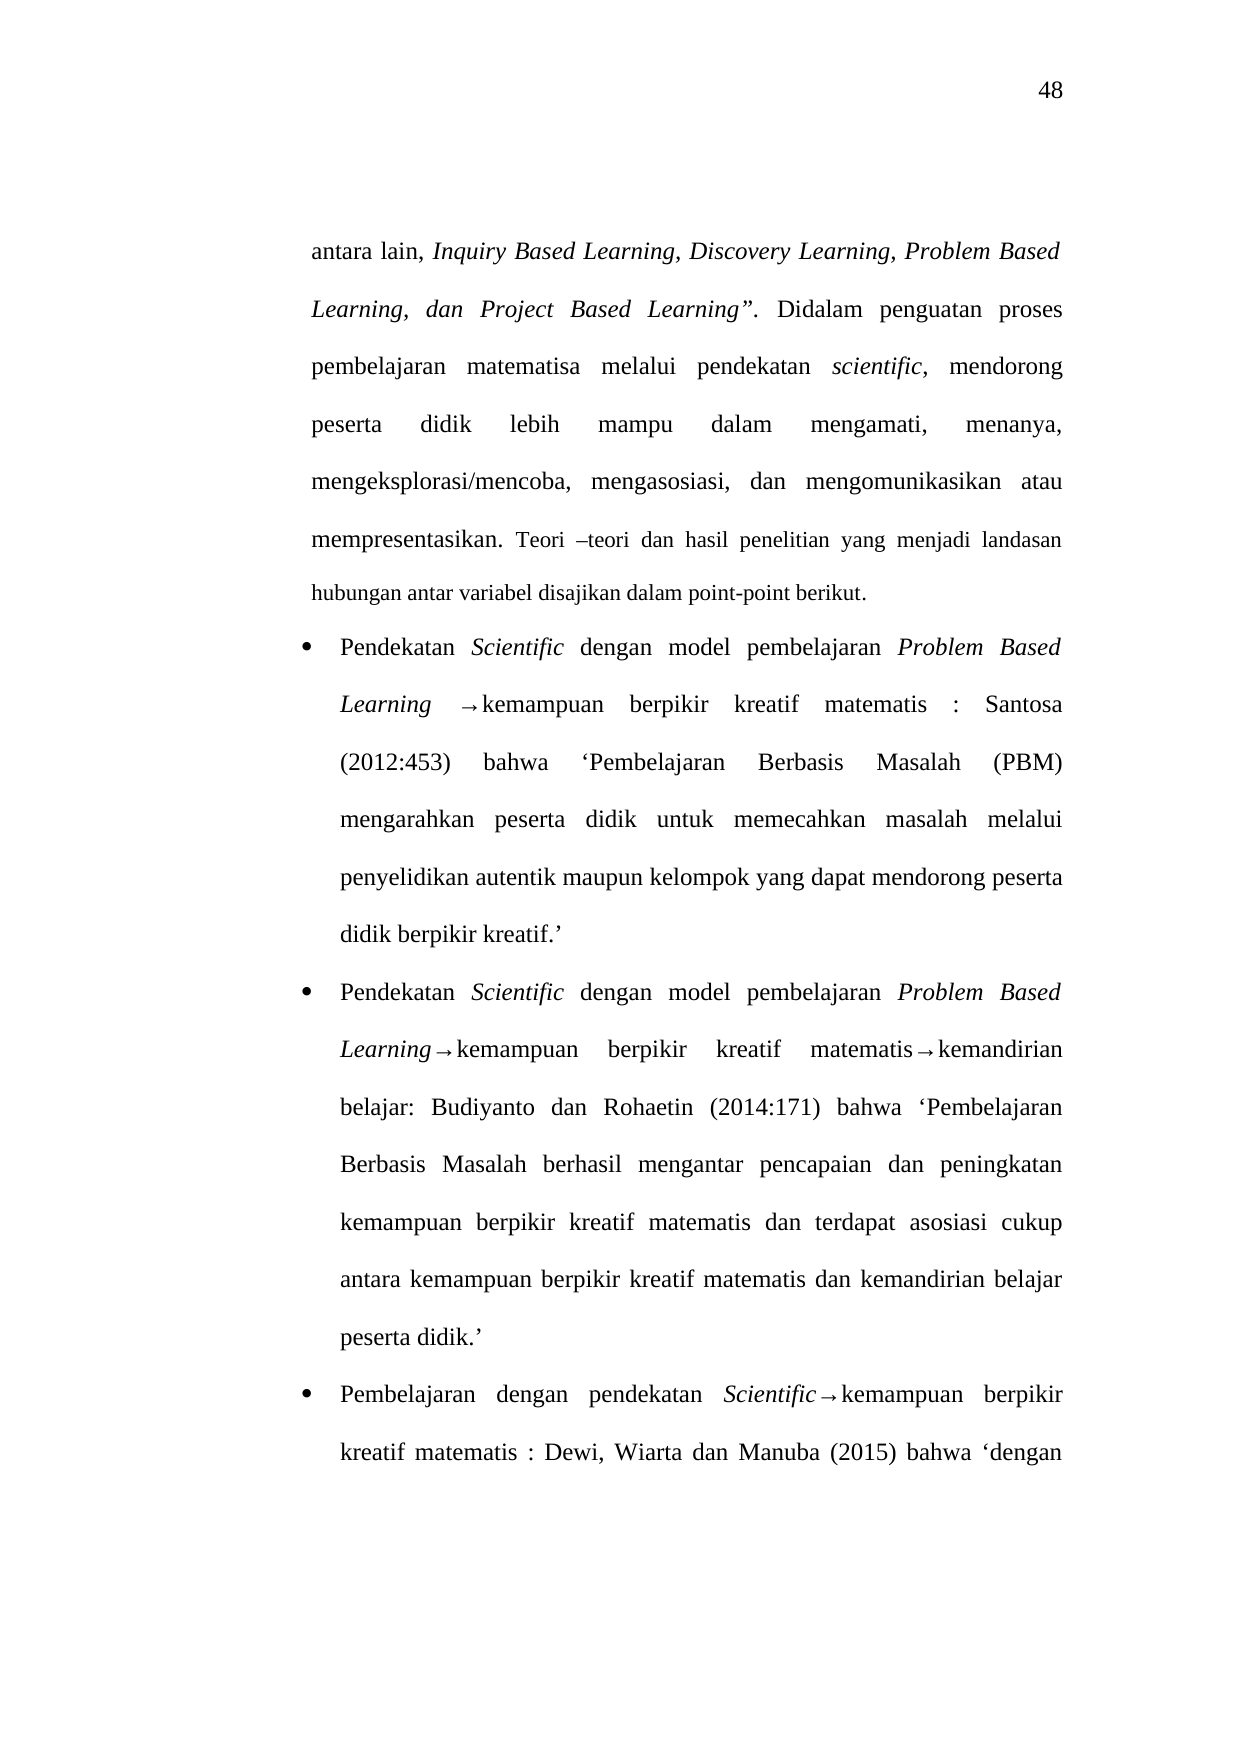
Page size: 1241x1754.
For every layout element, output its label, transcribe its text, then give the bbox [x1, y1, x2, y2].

list Pendekatan Scientific dengan model pembelajaran Problem Based Learning→kemampuan berpikir kreatif matematis→kemandirian belajar: Budiyanto dan Rohaetin (2014:171) bahwa ‘Pembelajaran Berbasis Masalah berhasil mengantar pencapaian dan peningkatan kemampuan berpikir kreatif matematis dan terdapat asosiasi cukup antara kemampuan berpikir kreatif matematis dan kemandirian belajar peserta didik.’ [302, 977, 1063, 1350]
list Pendekatan Scientific dengan model pembelajaran Problem Based Learning →kemampuan berpikir kreatif matematis : Santosa (2012:453) bahwa ‘Pembelajaran Berbasis Masalah (PBM) mengarahkan peserta didik untuk memecahkan masalah melalui penyelidikan autentik maupun kelompok yang dapat mendorong peserta didik berpikir kreatif.’ [302, 632, 1063, 948]
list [311, 236, 1063, 605]
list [302, 1379, 1063, 1465]
